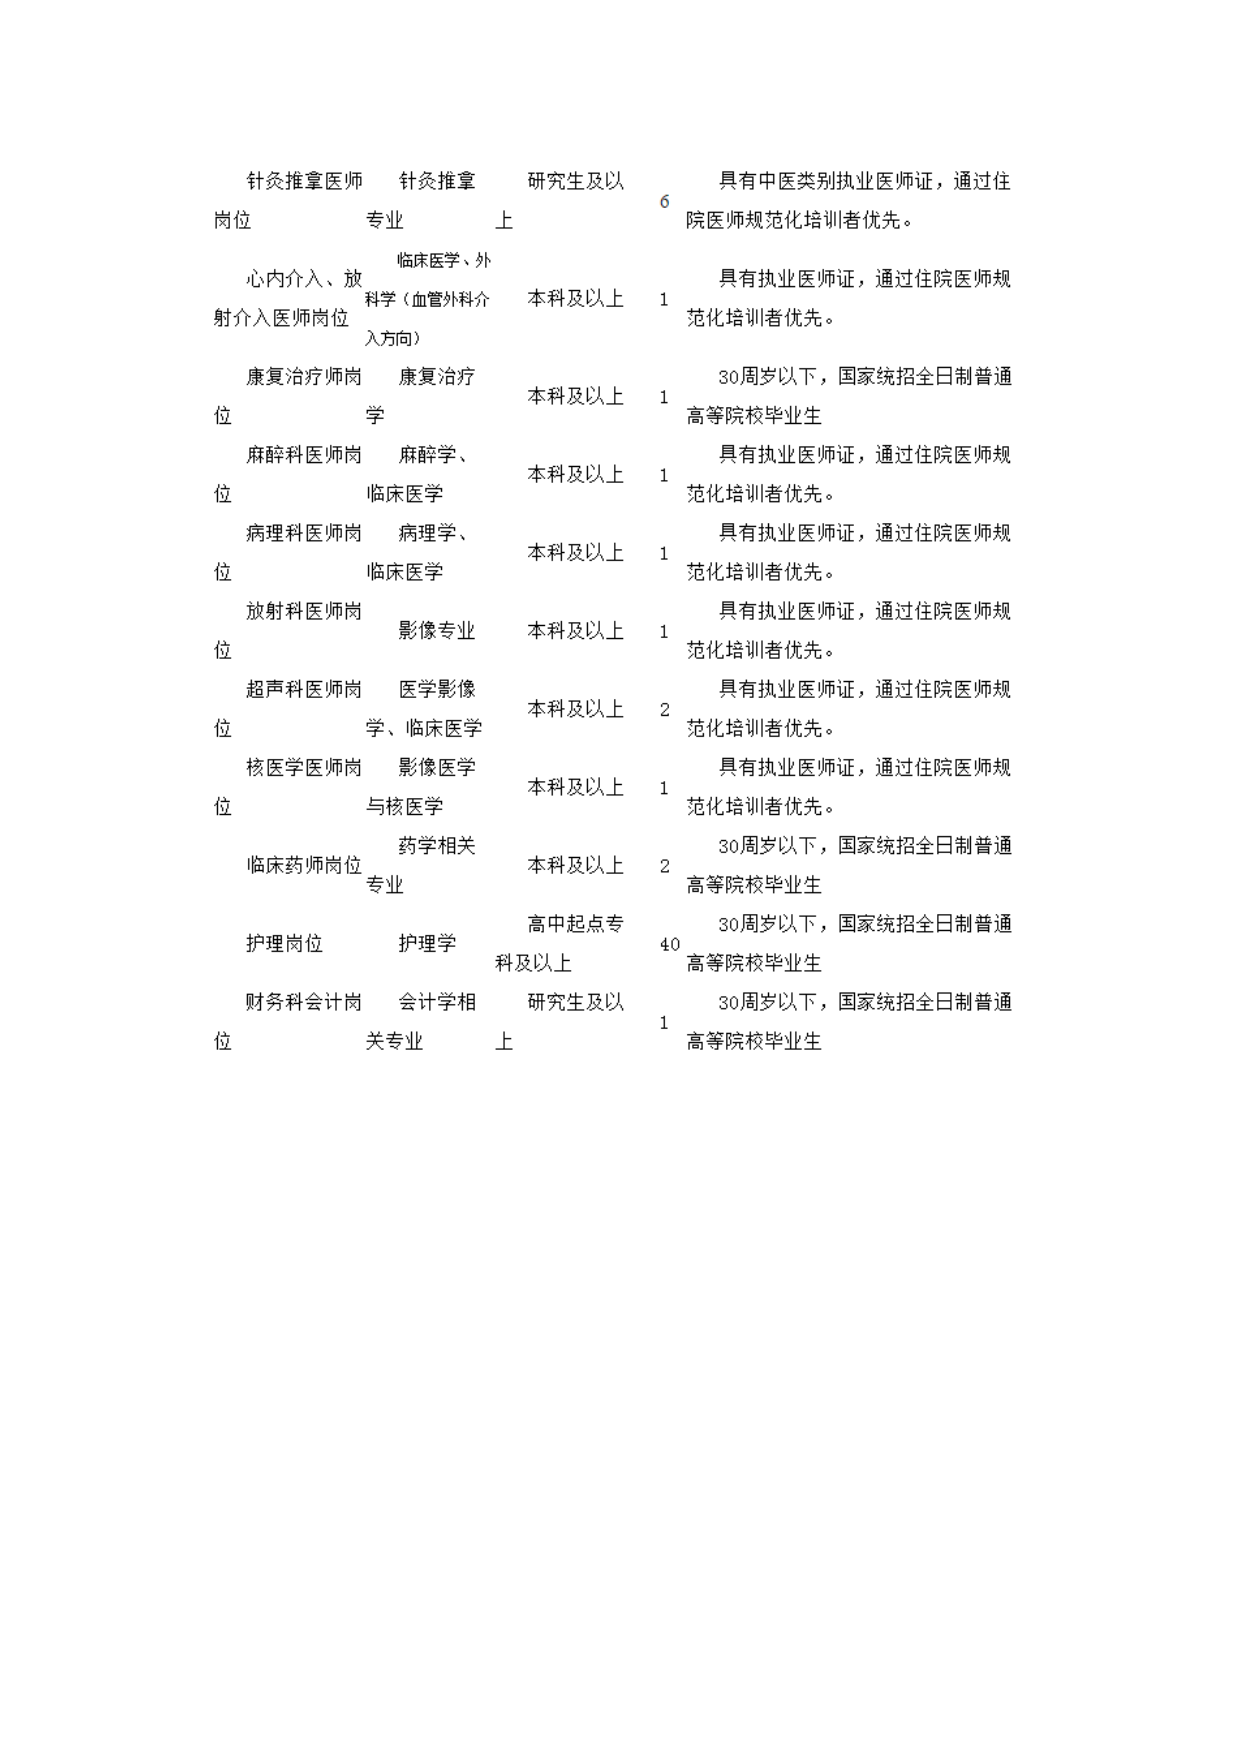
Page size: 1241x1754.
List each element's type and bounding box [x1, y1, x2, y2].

picture [187, 162, 1052, 1059]
